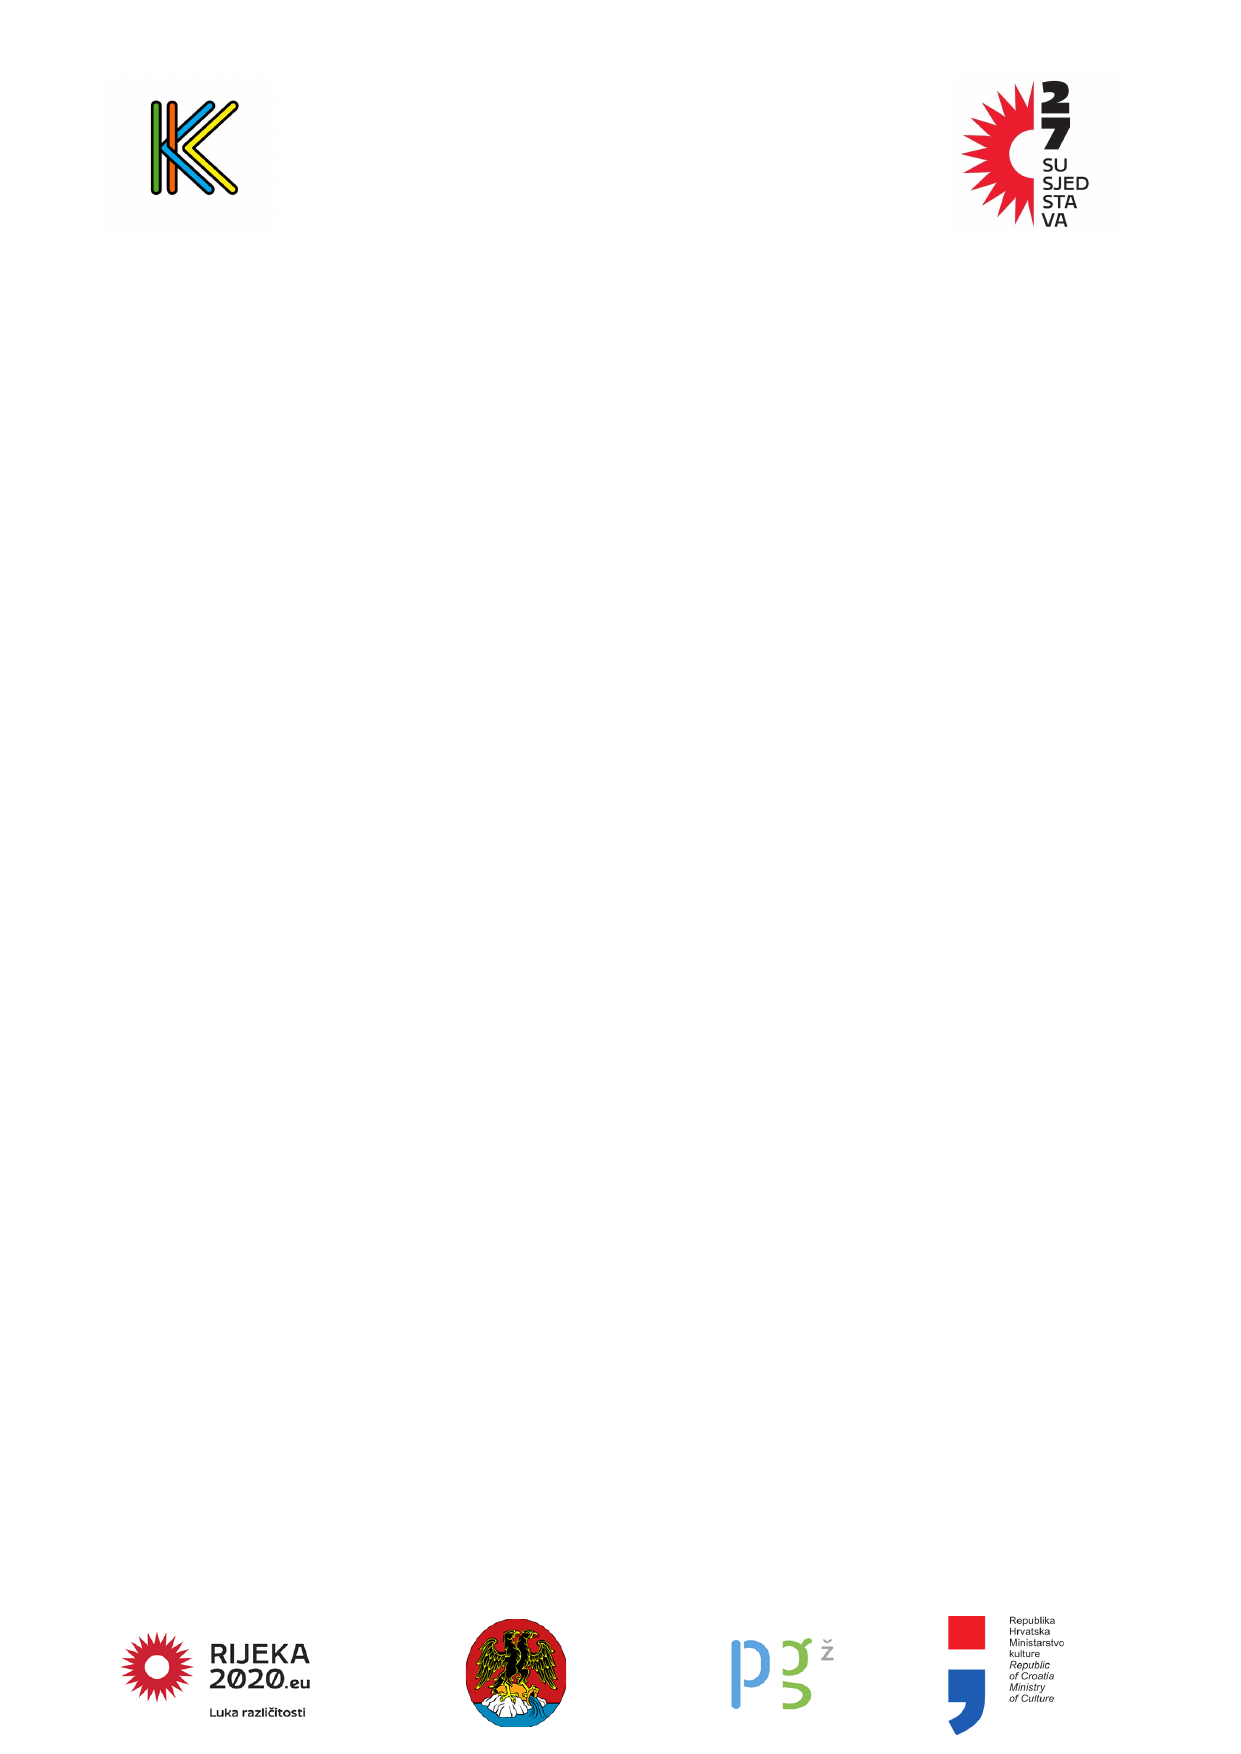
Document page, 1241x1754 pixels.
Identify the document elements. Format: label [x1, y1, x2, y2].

picture [465, 1644, 567, 1729]
picture [114, 1618, 341, 1728]
picture [948, 1616, 1064, 1735]
picture [953, 74, 1123, 235]
picture [100, 73, 280, 235]
picture [700, 1621, 860, 1723]
